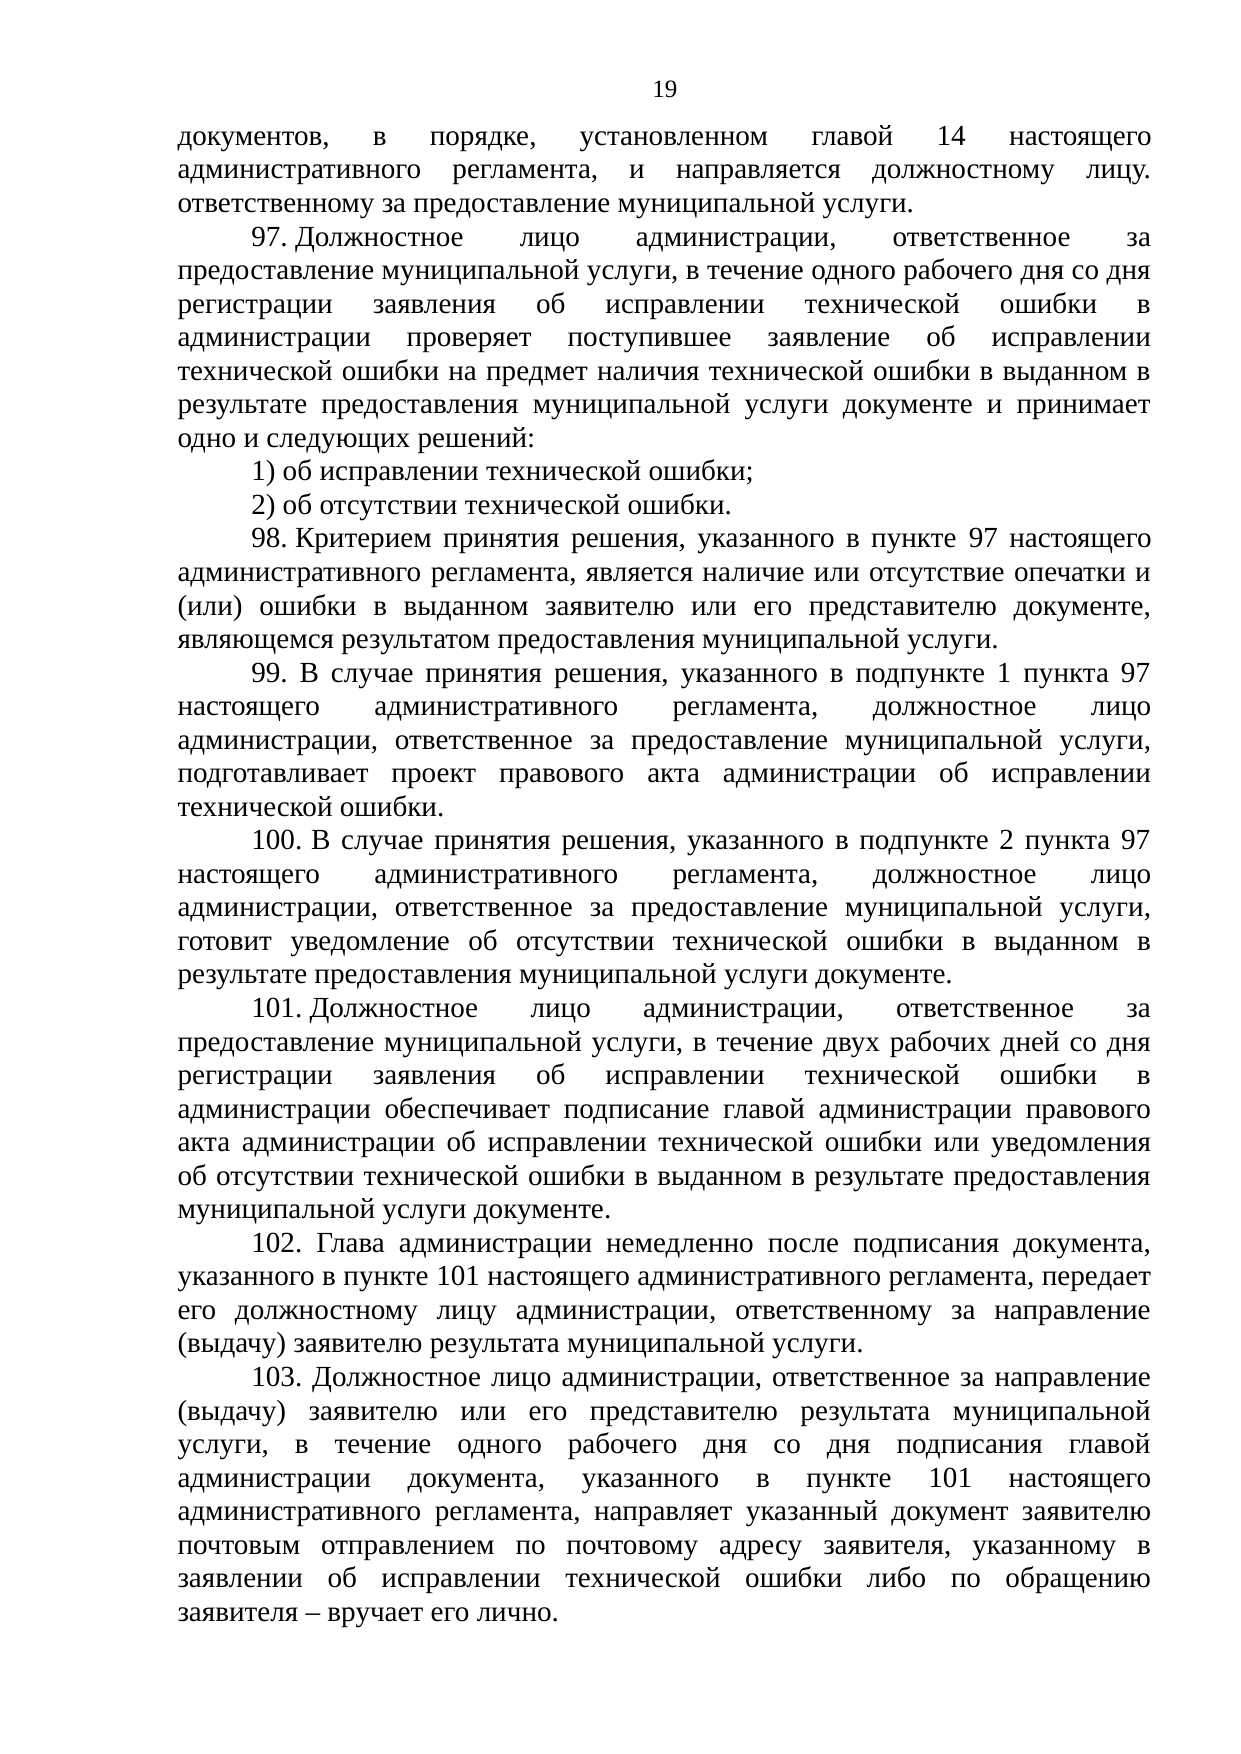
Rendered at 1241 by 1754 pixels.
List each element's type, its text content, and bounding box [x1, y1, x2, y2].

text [177, 118, 1152, 219]
text 2) об отсутствии технической ошибки. [177, 487, 1152, 521]
text 102. Глава администрации немедленно после подписания документа, указанного в пункте 101 настоящего административного регламента, передает его должностному лицу администрации, ответственному за направление (выдачу) заявителю результата муниципальной услуги. [177, 1225, 1152, 1359]
text 99. В случае принятия решения, указанного в подпункте 1 пункта 97 настоящего административного регламента, должностное лицо администрации, ответственное за предоставление муниципальной услуги, подготавливает проект правового акта администрации об исправлении технической ошибки. [177, 655, 1152, 822]
text 97. Должностное лицо администрации, ответственное за предоставление муниципальной услуги, в течение одного рабочего дня со дня регистрации заявления об исправлении технической ошибки в администрации проверяет поступившее заявление об исправлении технической ошибки на предмет наличия технической ошибки в выданном в результате предоставления муниципальной услуги документе и принимает одно и следующих решений: [177, 219, 1152, 453]
text 100. В случае принятия решения, указанного в подпункте 2 пункта 97 настоящего административного регламента, должностное лицо администрации, ответственное за предоставление муниципальной услуги, готовит уведомление об отсутствии технической ошибки в выданном в результате предоставления муниципальной услуги документе. [177, 822, 1152, 990]
text 103. Должностное лицо администрации, ответственное за направление (выдачу) заявителю или его представителю результата муниципальной услуги, в течение одного рабочего дня со дня подписания главой администрации документа, указанного в пункте 101 настоящего административного регламента, направляет указанный документ заявителю почтовым отправлением по почтовому адресу заявителя, указанному в заявлении об исправлении технической ошибки либо по обращению заявителя – вручает его лично. [177, 1359, 1152, 1627]
text 101. Должностное лицо администрации, ответственное за предоставление муниципальной услуги, в течение двух рабочих дней со дня регистрации заявления об исправлении технической ошибки в администрации обеспечивает подписание главой администрации правового акта администрации об исправлении технической ошибки или уведомления об отсутствии технической ошибки в выданном в результате предоставления муниципальной услуги документе. [177, 990, 1152, 1225]
text 98. Критерием принятия решения, указанного в пункте 97 настоящего административного регламента, является наличие или отсутствие опечатки и (или) ошибки в выданном заявителю или его представителю документе, являющемся результатом предоставления муниципальной услуги. [177, 521, 1152, 655]
text 1) об исправлении технической ошибки; [177, 453, 1152, 487]
